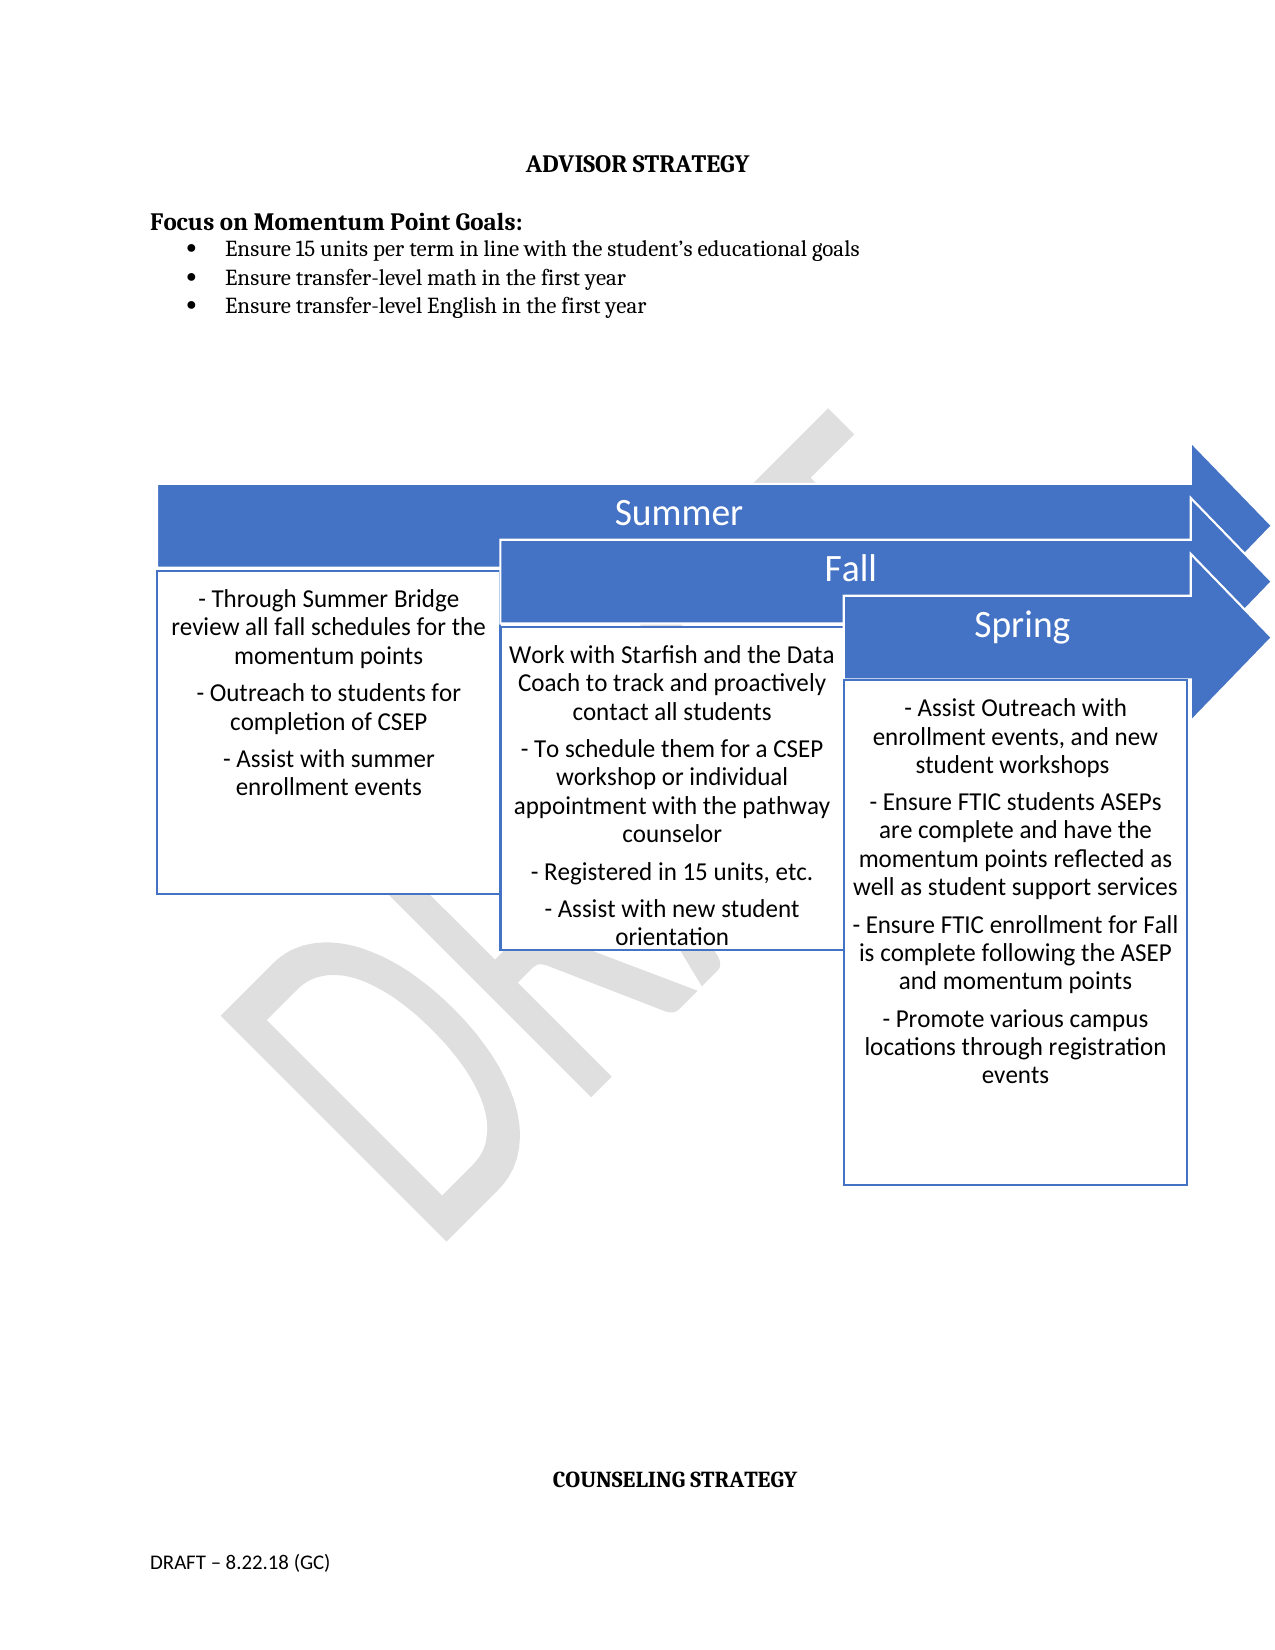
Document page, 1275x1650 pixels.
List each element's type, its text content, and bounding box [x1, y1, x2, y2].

list COUNSELING STRATEGY [225, 1467, 1125, 1493]
list Ensure 15 units per term in line with the student’s educational goals [187, 236, 1125, 263]
text ADVISOR STRATEGY [150, 150, 1125, 179]
list Ensure transfer-level English in the first year [187, 293, 1125, 319]
text Focus on Momentum Point Goals: [150, 207, 1125, 236]
list Ensure transfer-level math in the first year [187, 265, 1125, 291]
